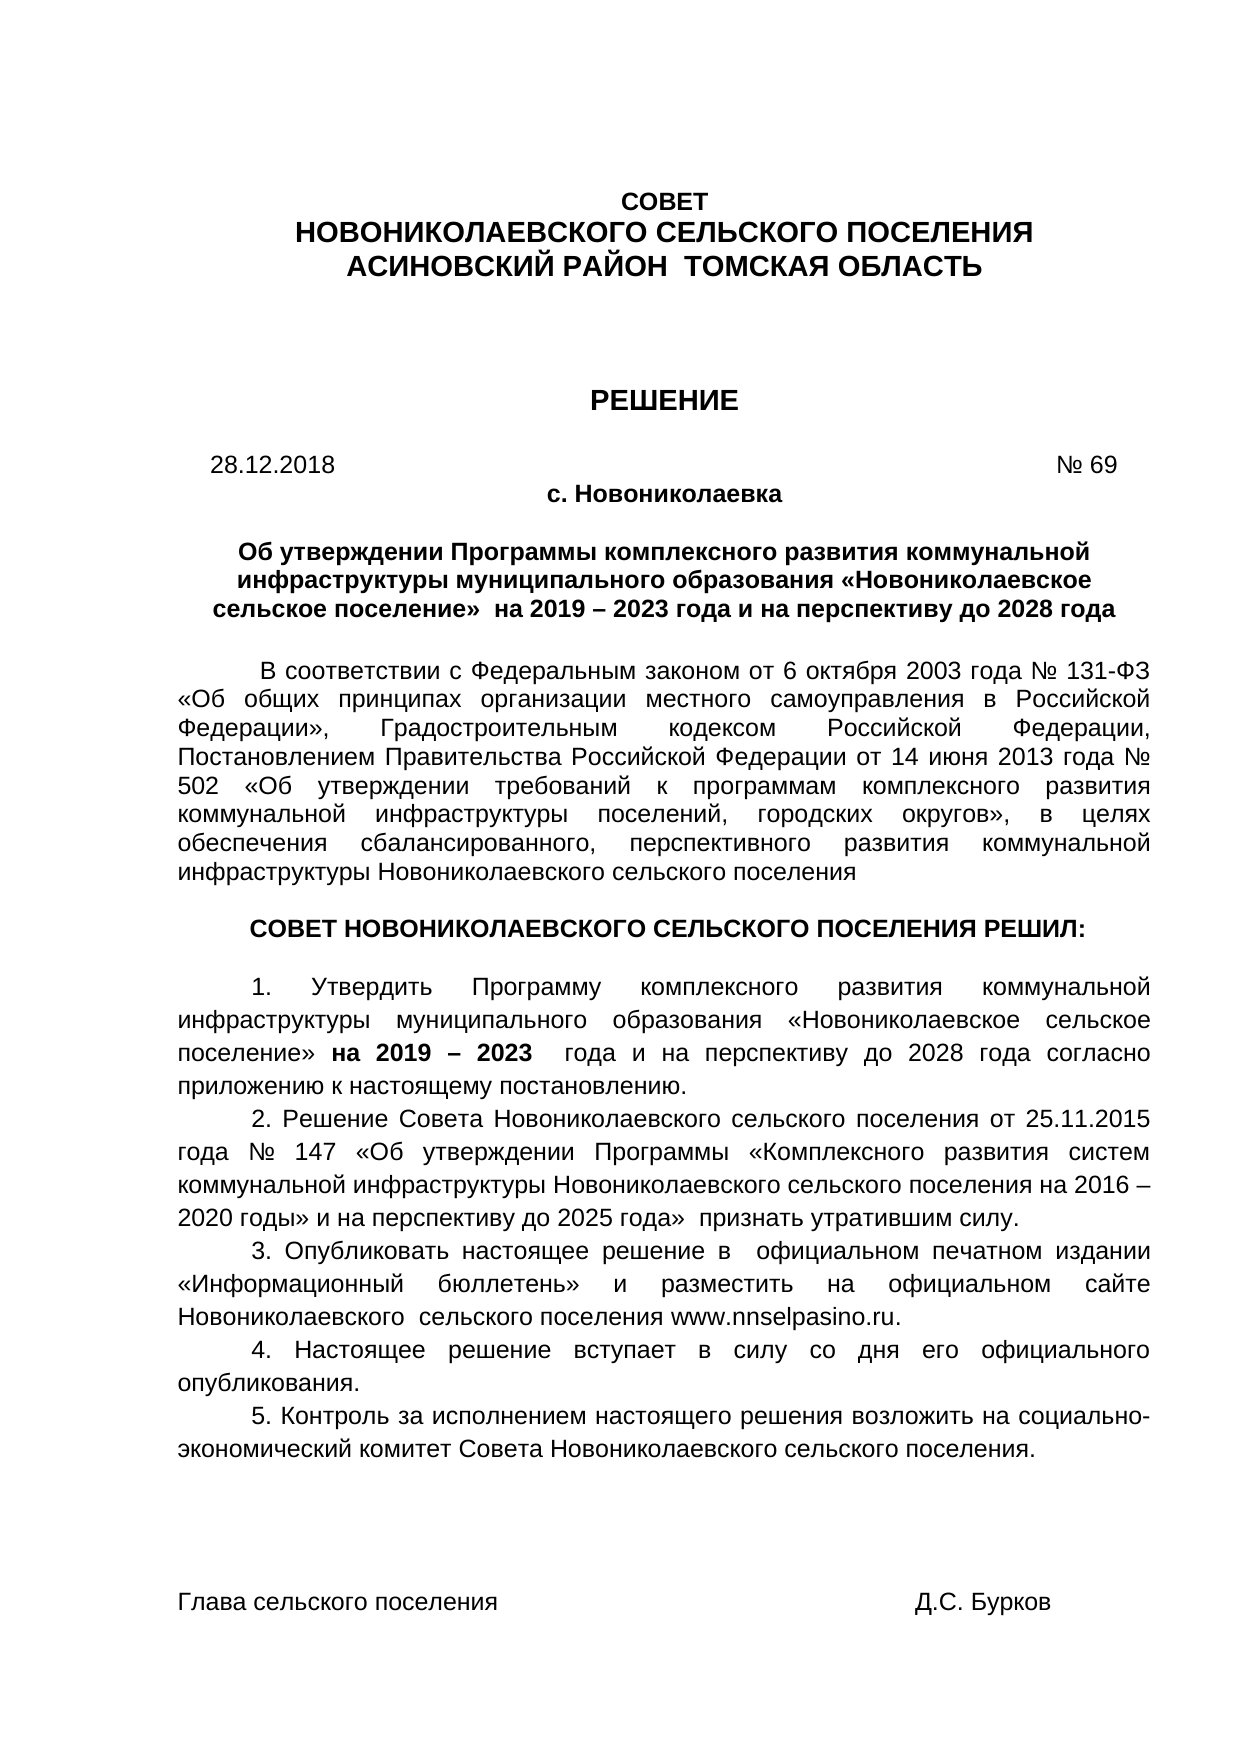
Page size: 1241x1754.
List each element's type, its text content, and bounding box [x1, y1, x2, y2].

text СОВЕТ НОВОНИКОЛАЕВСКОГО СЕЛЬСКОГО ПОСЕЛЕНИЯ РЕШИЛ: [177, 914, 1152, 943]
text 28.12.2018 № 69 [177, 450, 1152, 479]
text НОВОНИКОЛАЕВСКОГО СЕЛЬСКОГО ПОСЕЛЕНИЯ [177, 215, 1152, 249]
text с. Новониколаевка [177, 479, 1152, 508]
text СОВЕТ [177, 187, 1152, 215]
text Глава сельского поселения Д.С. Бурков [177, 1587, 1152, 1616]
text 3. Опубликовать настоящее решение в официальном печатном издании «Информационный бюллетень» и разместить на официальном сайте Новониколаевского сельского поселения www.nnselpasino.ru. [177, 1236, 1152, 1331]
text 1. Утвердить Программу комплексного развития коммунальной инфраструктуры муниципального образования «Новониколаевское сельское поселение» на 2019 – 2023 года и на перспективу до 2028 года согласно приложению к настоящему постановлению. [177, 972, 1152, 1100]
text 2. Решение Совета Новониколаевского сельского поселения от 25.11.2015 года № 147 «Об утверждении Программы «Комплексного развития систем коммунальной инфраструктуры Новониколаевского сельского поселения на 2016 – 2020 годы» и на перспективу до 2025 года» признать утратившим силу. [177, 1104, 1152, 1232]
text 5. Контроль за исполнением настоящего решения возложить на социально-экономический комитет Совета Новониколаевского сельского поселения. [177, 1401, 1152, 1463]
text Об утверждении Программы комплексного развития коммунальной инфраструктуры муниципального образования «Новониколаевское сельское поселение» на 2019 – 2023 года и на перспективу до 2028 года [177, 536, 1152, 623]
text РЕШЕНИЕ [177, 383, 1152, 417]
text 4. Настоящее решение вступает в силу со дня его официального опубликования. [177, 1335, 1152, 1397]
text В соответствии с Федеральным законом от 6 октября 2003 года № 131-ФЗ «Об общих принципах организации местного самоуправления в Российской Федерации», Градостроительным кодексом Российской Федерации, Постановлением Правительства Российской Федерации от 14 июня 2013 года № 502 «Об утверждении требований к программам комплексного развития коммунальной инфраструктуры поселений, городских округов», в целях обеспечения сбалансированного, перспективного развития коммунальной инфраструктуры Новониколаевского сельского поселения [177, 656, 1152, 886]
text АСИНОВСКИЙ РАЙОН ТОМСКАЯ ОБЛАСТЬ [177, 249, 1152, 282]
